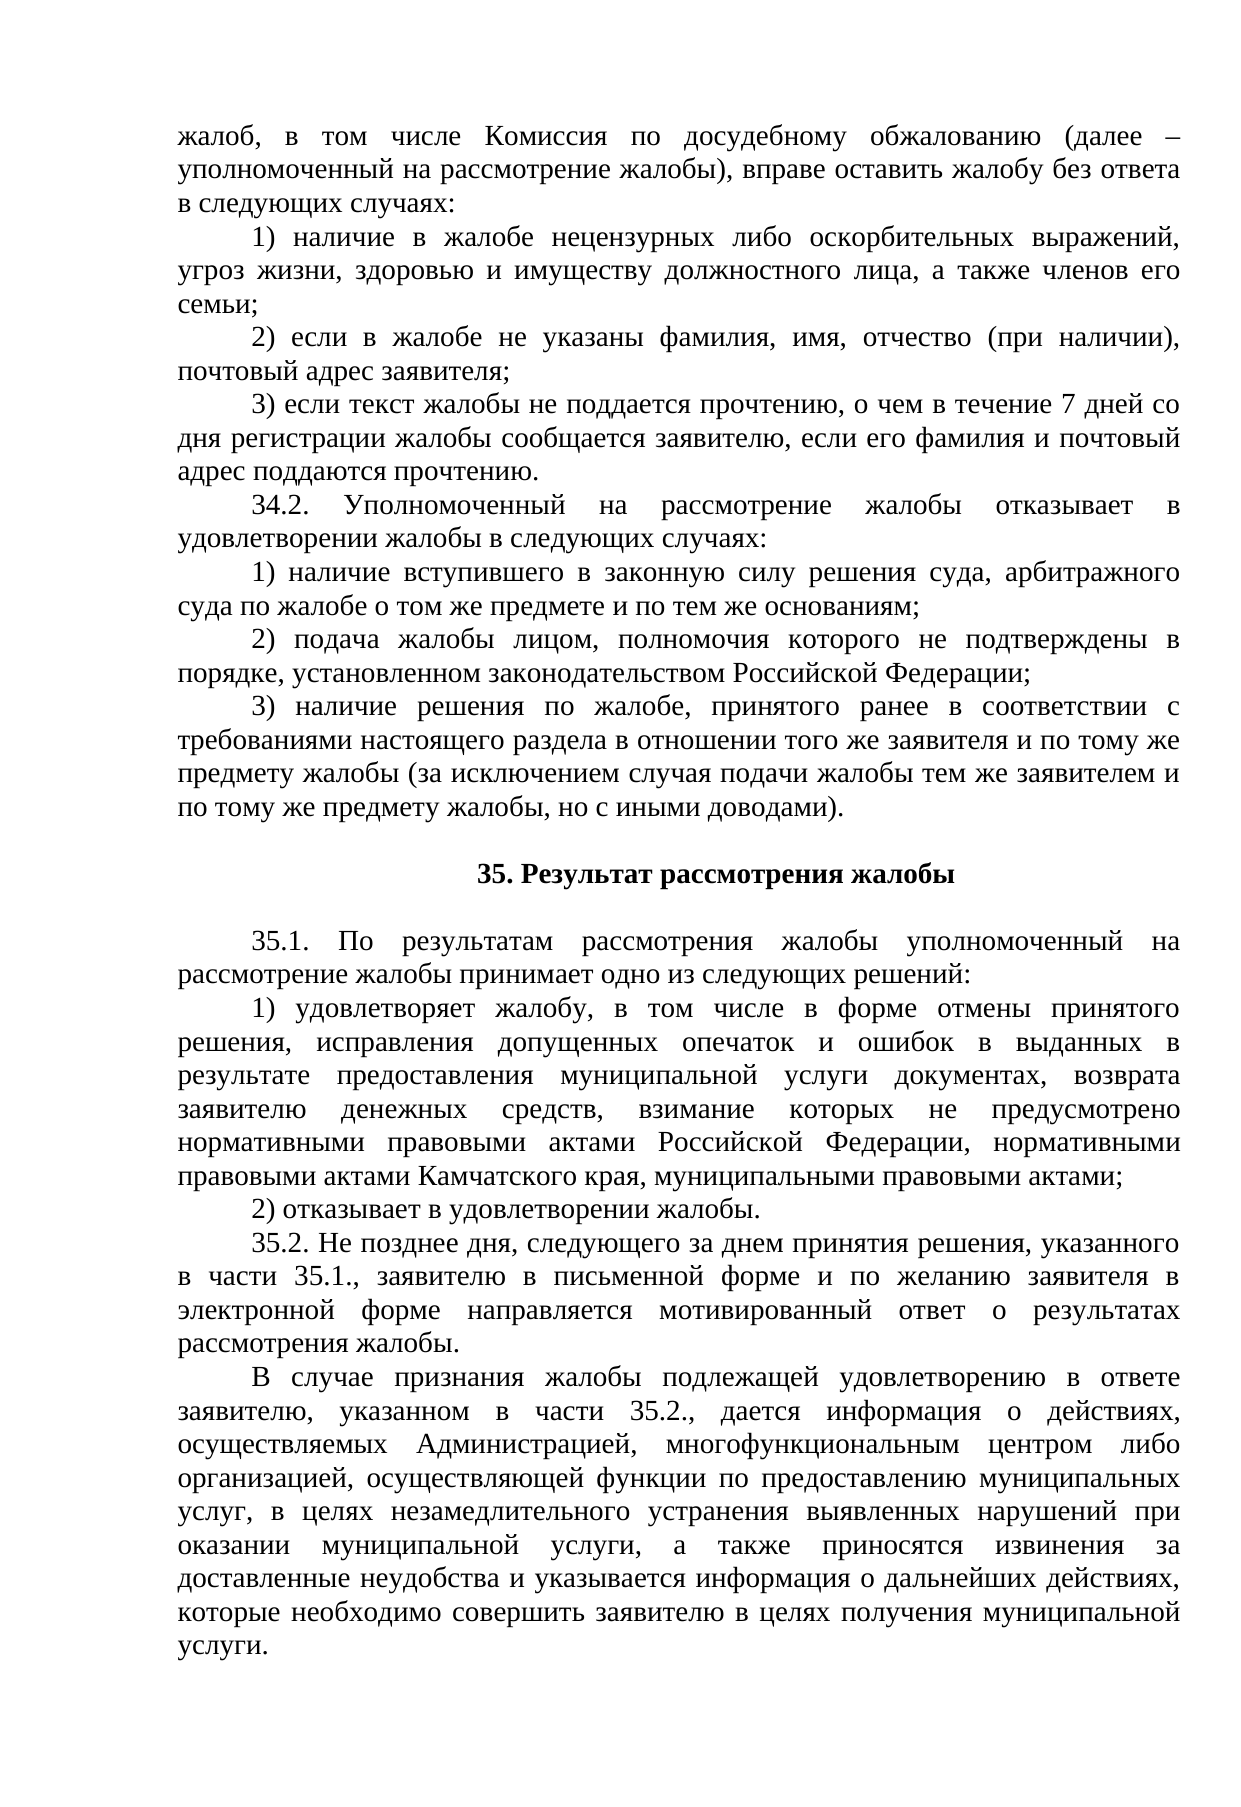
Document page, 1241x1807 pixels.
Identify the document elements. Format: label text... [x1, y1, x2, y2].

text 2) если в жалобе не указаны фамилия, имя, отчество (при наличии), почтовый адрес заявителя; [177, 319, 1181, 386]
text 2) подача жалобы лицом, полномочия которого не подтверждены в порядке, установленном законодательством Российской Федерации; [177, 621, 1181, 688]
text 35. Результат рассмотрения жалобы [177, 856, 1181, 889]
text 1) наличие вступившего в законную силу решения суда, арбитражного суда по жалобе о том же предмете и по тем же основаниям; [177, 554, 1181, 621]
text 35.1. По результатам рассмотрения жалобы уполномоченный на рассмотрение жалобы принимает одно из следующих решений: [177, 923, 1181, 990]
text 1) удовлетворяет жалобу, в том числе в форме отмены принятого решения, исправления допущенных опечаток и ошибок в выданных в результате предоставления муниципальной услуги документах, возврата заявителю денежных средств, взимание которых не предусмотрено нормативными правовыми актами Российской Федерации, нормативными правовыми актами Камчатского края, муниципальными правовыми актами; [177, 990, 1181, 1191]
text 2) отказывает в удовлетворении жалобы. [177, 1191, 1181, 1225]
text 1) наличие в жалобе нецензурных либо оскорбительных выражений, угроз жизни, здоровью и имуществу должностного лица, а также членов его семьи; [177, 219, 1181, 319]
text 3) если текст жалобы не поддается прочтению, о чем в течение 7 дней со дня регистрации жалобы сообщается заявителю, если его фамилия и почтовый адрес поддаются прочтению. [177, 386, 1181, 487]
text 3) наличие решения по жалобе, принятого ранее в соответствии с требованиями настоящего раздела в отношении того же заявителя и по тому же предмету жалобы (за исключением случая подачи жалобы тем же заявителем и по тому же предмету жалобы, но с иными доводами). [177, 688, 1181, 822]
text 35.2. Не позднее дня, следующего за днем принятия решения, указанного в части 35.1., заявителю в письменной форме и по желанию заявителя в электронной форме направляется мотивированный ответ о результатах рассмотрения жалобы. [177, 1225, 1181, 1359]
text В случае признания жалобы подлежащей удовлетворению в ответе заявителю, указанном в части 35.2., дается информация о действиях, осуществляемых Администрацией, многофункциональным центром либо организацией, осуществляющей функции по предоставлению муниципальных услуг, в целях незамедлительного устранения выявленных нарушений при оказании муниципальной услуги, а также приносятся извинения за доставленные неудобства и указывается информация о дальнейших действиях, которые необходимо совершить заявителю в целях получения муниципальной услуги. [177, 1359, 1181, 1661]
text 34.2. Уполномоченный на рассмотрение жалобы отказывает в удовлетворении жалобы в следующих случаях: [177, 487, 1181, 554]
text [177, 118, 1181, 219]
